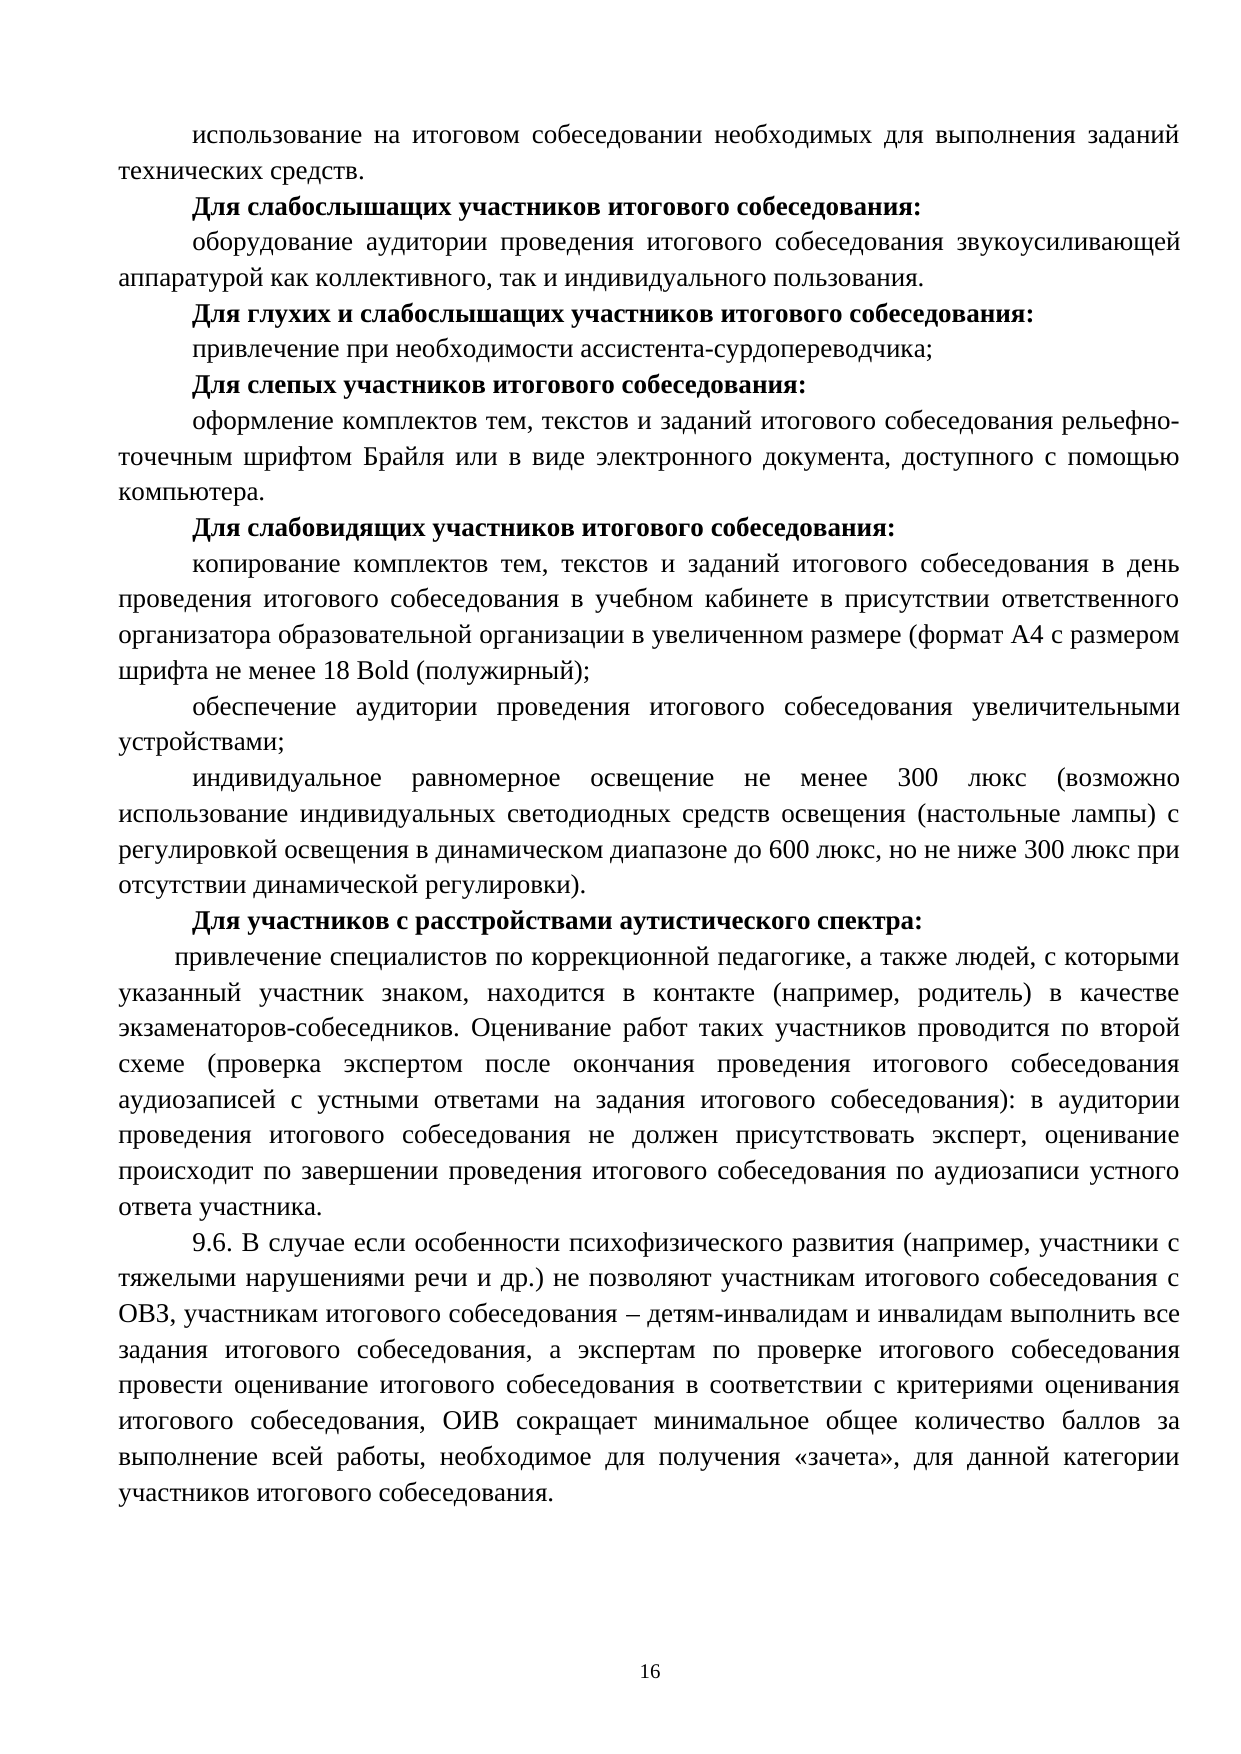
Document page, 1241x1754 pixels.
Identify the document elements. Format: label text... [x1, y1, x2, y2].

text индивидуальное равномерное освещение не менее 300 люкс (возможно использование индивидуальных светодиодных средств освещения (настольные лампы) с регулировкой освещения в динамическом диапазоне до 600 люкс, но не ниже 300 люкс при отсутствии динамической регулировки). [118, 761, 1181, 899]
text использование на итоговом собеседовании необходимых для выполнения заданий технических средств. [118, 118, 1181, 185]
list привлечение специалистов по коррекционной педагогике, а также людей, с которыми указанный участник знаком, находится в контакте (например, родитель) в качестве экзаменаторов-собеседников. Оценивание работ таких участников проводится по второй схеме (проверка экспертом после окончания проведения итогового собеседования аудиозаписей с устными ответами на задания итогового собеседования): в аудитории проведения итогового собеседования не должен присутствовать эксперт, оценивание происходит по завершении проведения итогового собеседования по аудиозаписи устного ответа участника. [118, 940, 1181, 1221]
text копирование комплектов тем, текстов и заданий итогового собеседования в день проведения итогового собеседования в учебном кабинете в присутствии ответственного организатора образовательной организации в увеличенном размере (формат А4 с размером шрифта не менее 18 Bold (полужирный); [118, 547, 1181, 685]
text Для глухих и слабослышащих участников итогового собеседования: [118, 297, 1181, 328]
text Для слабослышащих участников итогового собеседования: [118, 189, 1181, 221]
text Для слепых участников итогового собеседования: [118, 368, 1181, 399]
text Для участников с расстройствами аутистического спектра: [118, 904, 1181, 935]
text привлечение при необходимости ассистента-сурдопереводчика; [118, 332, 1181, 364]
text оформление комплектов тем, текстов и заданий итогового собеседования рельефно-точечным шрифтом Брайля или в виде электронного документа, доступного с помощью компьютера. [118, 404, 1181, 507]
list 9.6. В случае если особенности психофизического развития (например, участники с тяжелыми нарушениями речи и др.) не позволяют участникам итогового собеседования с ОВЗ, участникам итогового собеседования – детям-инвалидам и инвалидам выполнить все задания итогового собеседования, а экспертам по проверке итогового собеседования провести оценивание итогового собеседования в соответствии с критериями оценивания итогового собеседования, ОИВ сокращает минимальное общее количество баллов за выполнение всей работы, необходимое для получения «зачета», для данной категории участников итогового собеседования. [118, 1226, 1181, 1507]
text Для слабовидящих участников итогового собеседования: [118, 511, 1181, 542]
text оборудование аудитории проведения итогового собеседования звукоусиливающей аппаратурой как коллективного, так и индивидуального пользования. [118, 225, 1181, 292]
text обеспечение аудитории проведения итогового собеседования увеличительными устройствами; [118, 690, 1181, 757]
